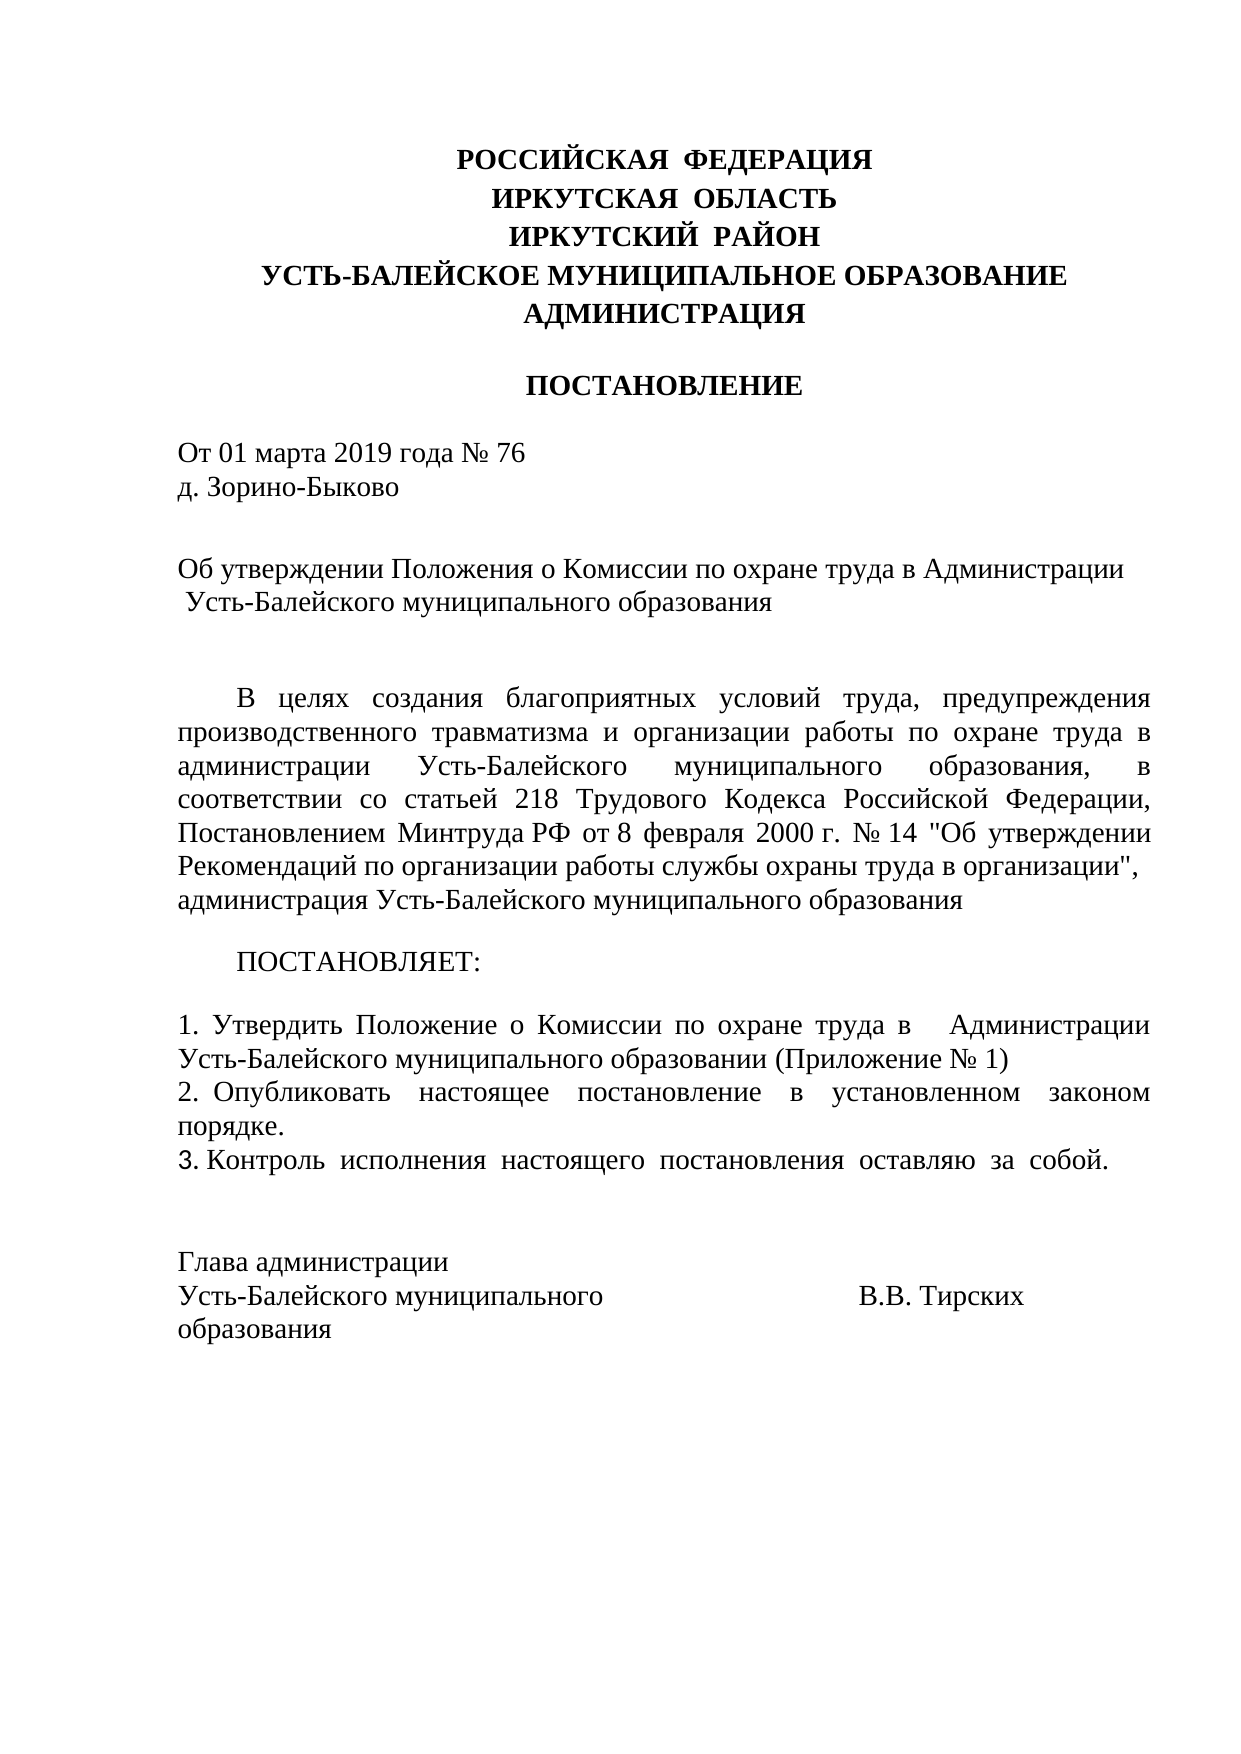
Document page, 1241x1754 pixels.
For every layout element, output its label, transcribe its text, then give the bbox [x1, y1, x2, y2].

text Усть-Балейского муниципального В.В. Тирских [177, 1278, 1152, 1311]
text 1. Утвердить Положение о Комиссии по охране труда в Администрации Усть-Балейского муниципального образовании (Приложение № 1) [177, 1007, 1152, 1074]
text Глава администрации [177, 1244, 1152, 1278]
text В целях создания благоприятных условий труда, предупреждения производственного травматизма и организации работы по охране труда в администрации Усть-Балейского муниципального образования, в соответствии со статьей 218 Трудового Кодекса Российской Федерации, Постановлением Минтруда РФ от 8 февраля 2000 г. № 14 "Об утверждении Рекомендаций по организации работы службы охраны труда в организации", администрация Усть-Балейского муниципального образования [177, 681, 1152, 915]
text 2. Опубликовать настоящее постановление в установленном законом порядке. [177, 1074, 1152, 1141]
text РОССИЙСКАЯ ФЕДЕРАЦИЯ [177, 142, 1152, 176]
text 3. Контроль исполнения настоящего постановления оставляю за собой. [177, 1141, 1152, 1177]
text д. Зорино-Быково [177, 469, 1152, 503]
text УСТЬ-БАЛЕЙСКОЕ МУНИЦИПАЛЬНОЕ ОБРАЗОВАНИЕ [177, 258, 1152, 291]
text ПОСТАНОВЛЯЕТ: [177, 944, 1152, 978]
text ПОСТАНОВЛЕНИЕ [177, 368, 1152, 402]
text ИРКУТСКИЙ РАЙОН [177, 219, 1152, 253]
text АДМИНИСТРАЦИЯ [177, 296, 1152, 330]
text Об утверждении Положения о Комиссии по охране труда в Администрации [177, 551, 1152, 584]
text образования [177, 1311, 1152, 1345]
text От 01 марта 2019 года № 76 [177, 436, 1152, 469]
text Усть-Балейского муниципального образования [177, 584, 1152, 618]
text ИРКУТСКАЯ ОБЛАСТЬ [177, 181, 1152, 214]
